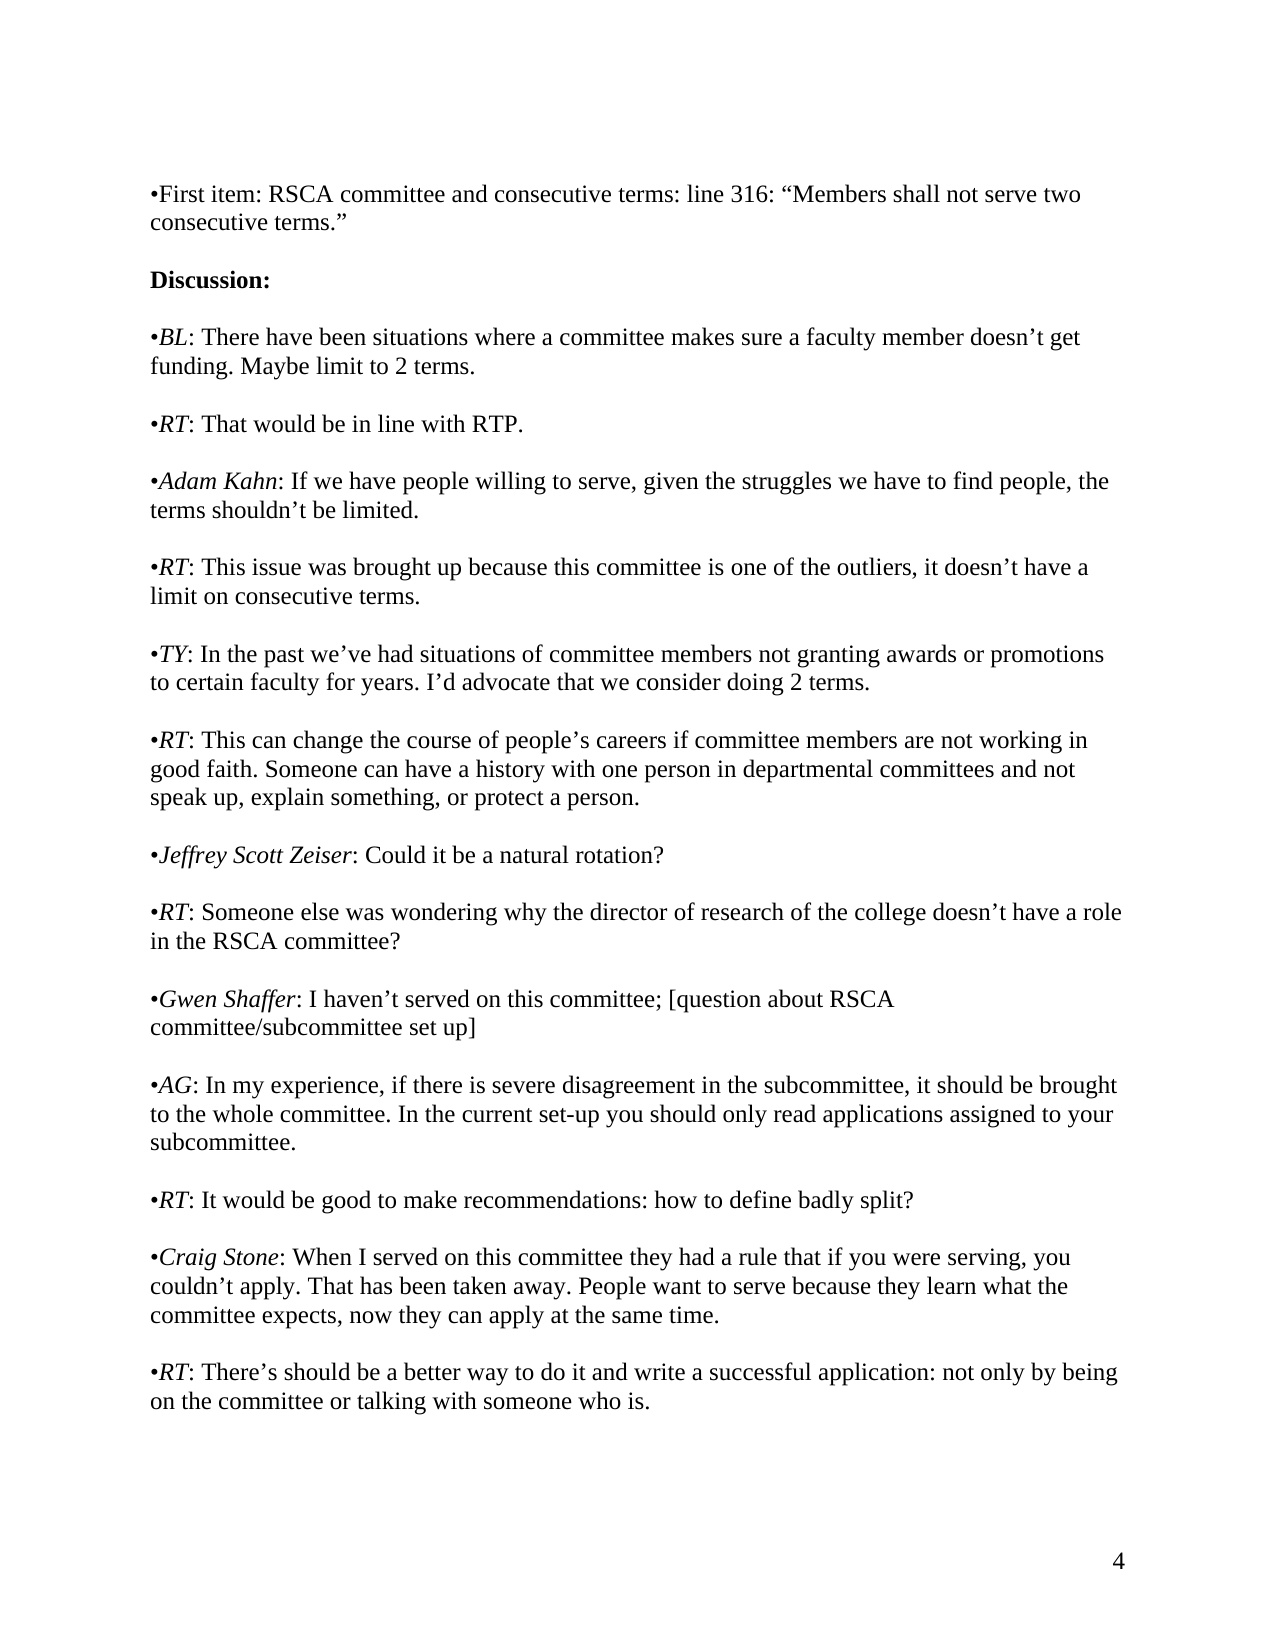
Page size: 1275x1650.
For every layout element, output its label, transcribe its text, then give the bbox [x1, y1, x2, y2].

text •Adam Kahn: If we have people willing to serve, given the struggles we have to find people, the terms shouldn’t be limited. [150, 466, 1125, 524]
text •RT: This issue was brought up because this committee is one of the outliers, it doesn’t have a limit on consecutive terms. [150, 552, 1125, 610]
text •AG: In my experience, if there is severe disagreement in the subcommittee, it should be brought to the whole committee. In the current set-up you should only read applications assigned to your subcommittee. [150, 1070, 1125, 1156]
text •BL: There have been situations where a committee makes sure a faculty member doesn’t get funding. Maybe limit to 2 terms. [150, 322, 1125, 380]
text •Craig Stone: When I served on this committee they had a rule that if you were serving, you couldn’t apply. That has been taken away. People want to serve because they learn what the committee expects, now they can apply at the same time. [150, 1242, 1125, 1329]
text •RT: There’s should be a better way to do it and write a successful application: not only by being on the committee or talking with someone who is. [150, 1357, 1125, 1415]
text •RT: Someone else was wondering why the director of research of the college doesn’t have a role in the RSCA committee? [150, 897, 1125, 955]
text •TY: In the past we’ve had situations of committee members not granting awards or promotions to certain faculty for years. I’d advocate that we consider doing 2 terms. [150, 639, 1125, 696]
text •RT: This can change the course of people’s careers if committee members are not working in good faith. Someone can have a history with one person in departmental committees and not speak up, explain something, or protect a person. [150, 725, 1125, 811]
text •First item: RSCA committee and consecutive terms: line 316: “Members shall not serve two consecutive terms.” [150, 179, 1125, 236]
text •Jeffrey Scott Zeiser: Could it be a natural rotation? [150, 840, 1125, 869]
text Discussion: [150, 265, 1125, 294]
text •Gwen Shaffer: I haven’t served on this committee; [question about RSCA committee/subcommittee set up] [150, 984, 1125, 1041]
text •RT: That would be in line with RTP. [150, 409, 1125, 437]
text •RT: It would be good to make recommendations: how to define badly split? [150, 1185, 1125, 1214]
